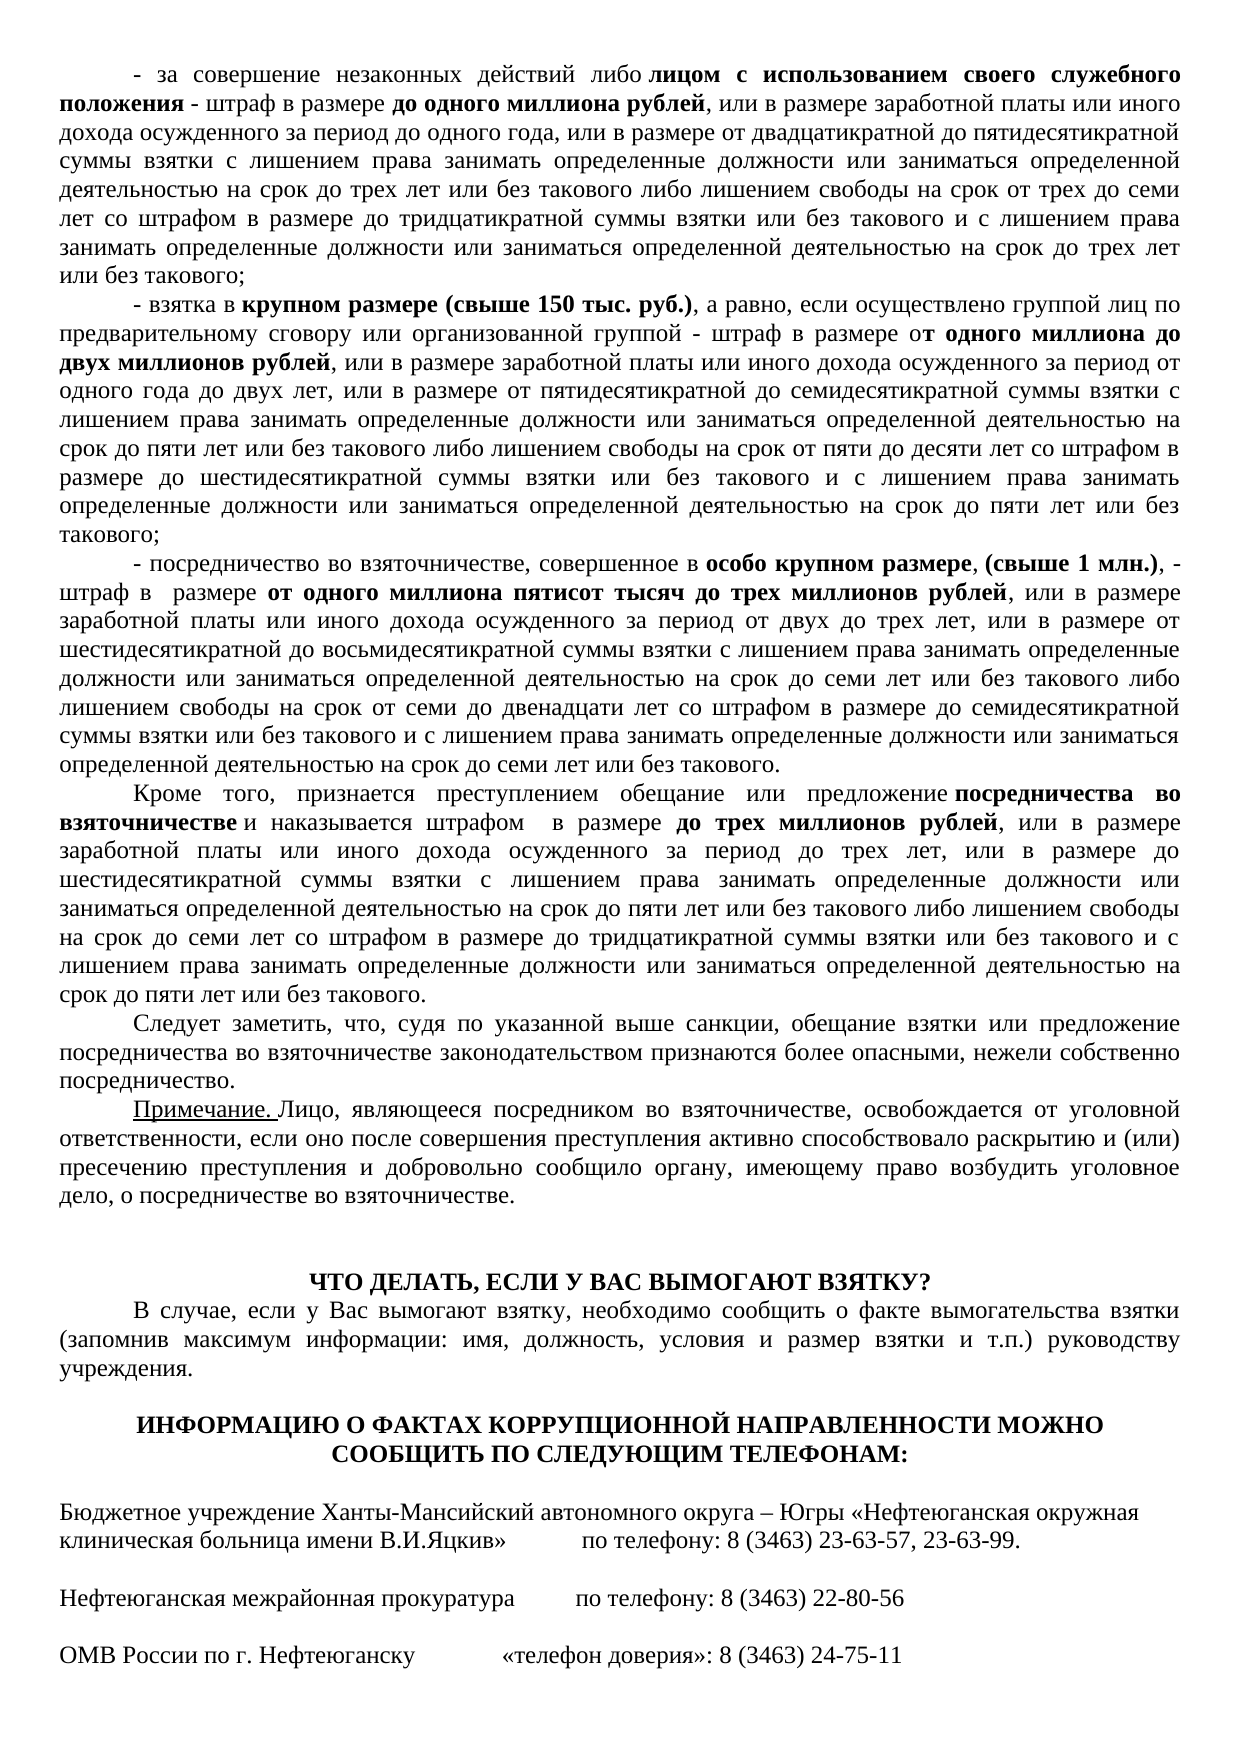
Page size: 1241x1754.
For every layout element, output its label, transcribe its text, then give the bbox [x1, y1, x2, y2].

text Бюджетное учреждение Ханты-Мансийский автономного округа – Югры «Нефтеюганская окружная клиническая больница имени В.И.Яцкив» по телефону: 8 (3463) 23-63-57, 23-63-99. [59, 1468, 1181, 1554]
text Примечание. Лицо, являющееся посредником во взяточничестве, освобождается от уголовной ответственности, если оно после совершения преступления активно способствовало раскрытию и (или) пресечению преступления и добровольно сообщило органу, имеющему право возбудить уголовное дело, о посредничестве во взяточничестве. [59, 1094, 1181, 1209]
text - взятка в крупном размере (свыше 150 тыс. руб.), а равно, если осуществлено группой лиц по предварительному сговору или организованной группой - штраф в размере от одного миллиона до двух миллионов рублей, или в размере заработной платы или иного дохода осужденного за период от одного года до двух лет, или в размере от пятидесятикратной до семидесятикратной суммы взятки с лишением права занимать определенные должности или заниматься определенной деятельностью на срок до пяти лет или без такового либо лишением свободы на срок от пяти до десяти лет со штрафом в размере до шестидесятикратной суммы взятки или без такового и с лишением права занимать определенные должности или заниматься определенной деятельностью на срок до пяти лет или без такового; [59, 289, 1181, 548]
text - за совершение незаконных действий либо лицом с использованием своего служебного положения - штраф в размере до одного миллиона рублей, или в размере заработной платы или иного дохода осужденного за период до одного года, или в размере от двадцатикратной до пятидесятикратной суммы взятки с лишением права занимать определенные должности или заниматься определенной деятельностью на срок до трех лет или без такового либо лишением свободы на срок от трех до семи лет со штрафом в размере до тридцатикратной суммы взятки или без такового и с лишением права занимать определенные должности или заниматься определенной деятельностью на срок до трех лет или без такового; [59, 59, 1181, 289]
text ЧТО ДЕЛАТЬ, ЕСЛИ У ВАС ВЫМОГАЮТ ВЗЯТКУ? [59, 1267, 1181, 1295]
text Следует заметить, что, судя по указанной выше санкции, обещание взятки или предложение посредничества во взяточничестве законодательством признаются более опасными, нежели собственно посредничество. [59, 1008, 1181, 1094]
text В случае, если у Вас вымогают взятку, необходимо сообщить о факте вымогательства взятки (запомнив максимум информации: имя, должность, условия и размер взятки и т.п.) руководству учреждения. [59, 1295, 1181, 1382]
text - посредничество во взяточничестве, совершенное в особо крупном размере, (свыше 1 млн.), - штраф в размере от одного миллиона пятисот тысяч до трех миллионов рублей, или в размере заработной платы или иного дохода осужденного за период от двух до трех лет, или в размере от шестидесятикратной до восьмидесятикратной суммы взятки с лишением права занимать определенные должности или заниматься определенной деятельностью на срок до семи лет или без такового либо лишением свободы на срок от семи до двенадцати лет со штрафом в размере до семидесятикратной суммы взятки или без такового и с лишением права занимать определенные должности или заниматься определенной деятельностью на срок до семи лет или без такового. [59, 548, 1181, 778]
text ОМВ России по г. Нефтеюганску «телефон доверия»: 8 (3463) 24-75-11 [59, 1640, 1181, 1669]
text Кроме того, признается преступлением обещание или предложение посредничества во взяточничестве и наказывается штрафом в размере до трех миллионов рублей, или в размере заработной платы или иного дохода осужденного за период до трех лет, или в размере до шестидесятикратной суммы взятки с лишением права занимать определенные должности или заниматься определенной деятельностью на срок до пяти лет или без такового либо лишением свободы на срок до семи лет со штрафом в размере до тридцатикратной суммы взятки или без такового и с лишением права занимать определенные должности или заниматься определенной деятельностью на срок до пяти лет или без такового. [59, 778, 1181, 1008]
text ИНФОРМАЦИЮ О ФАКТАХ КОРРУПЦИОННОЙ НАПРАВЛЕННОСТИ МОЖНО СООБЩИТЬ ПО СЛЕДУЮЩИМ ТЕЛЕФОНАМ: [59, 1410, 1181, 1468]
text Нефтеюганская межрайонная прокуратура по телефону: 8 (3463) 22-80-56 [59, 1583, 1181, 1612]
